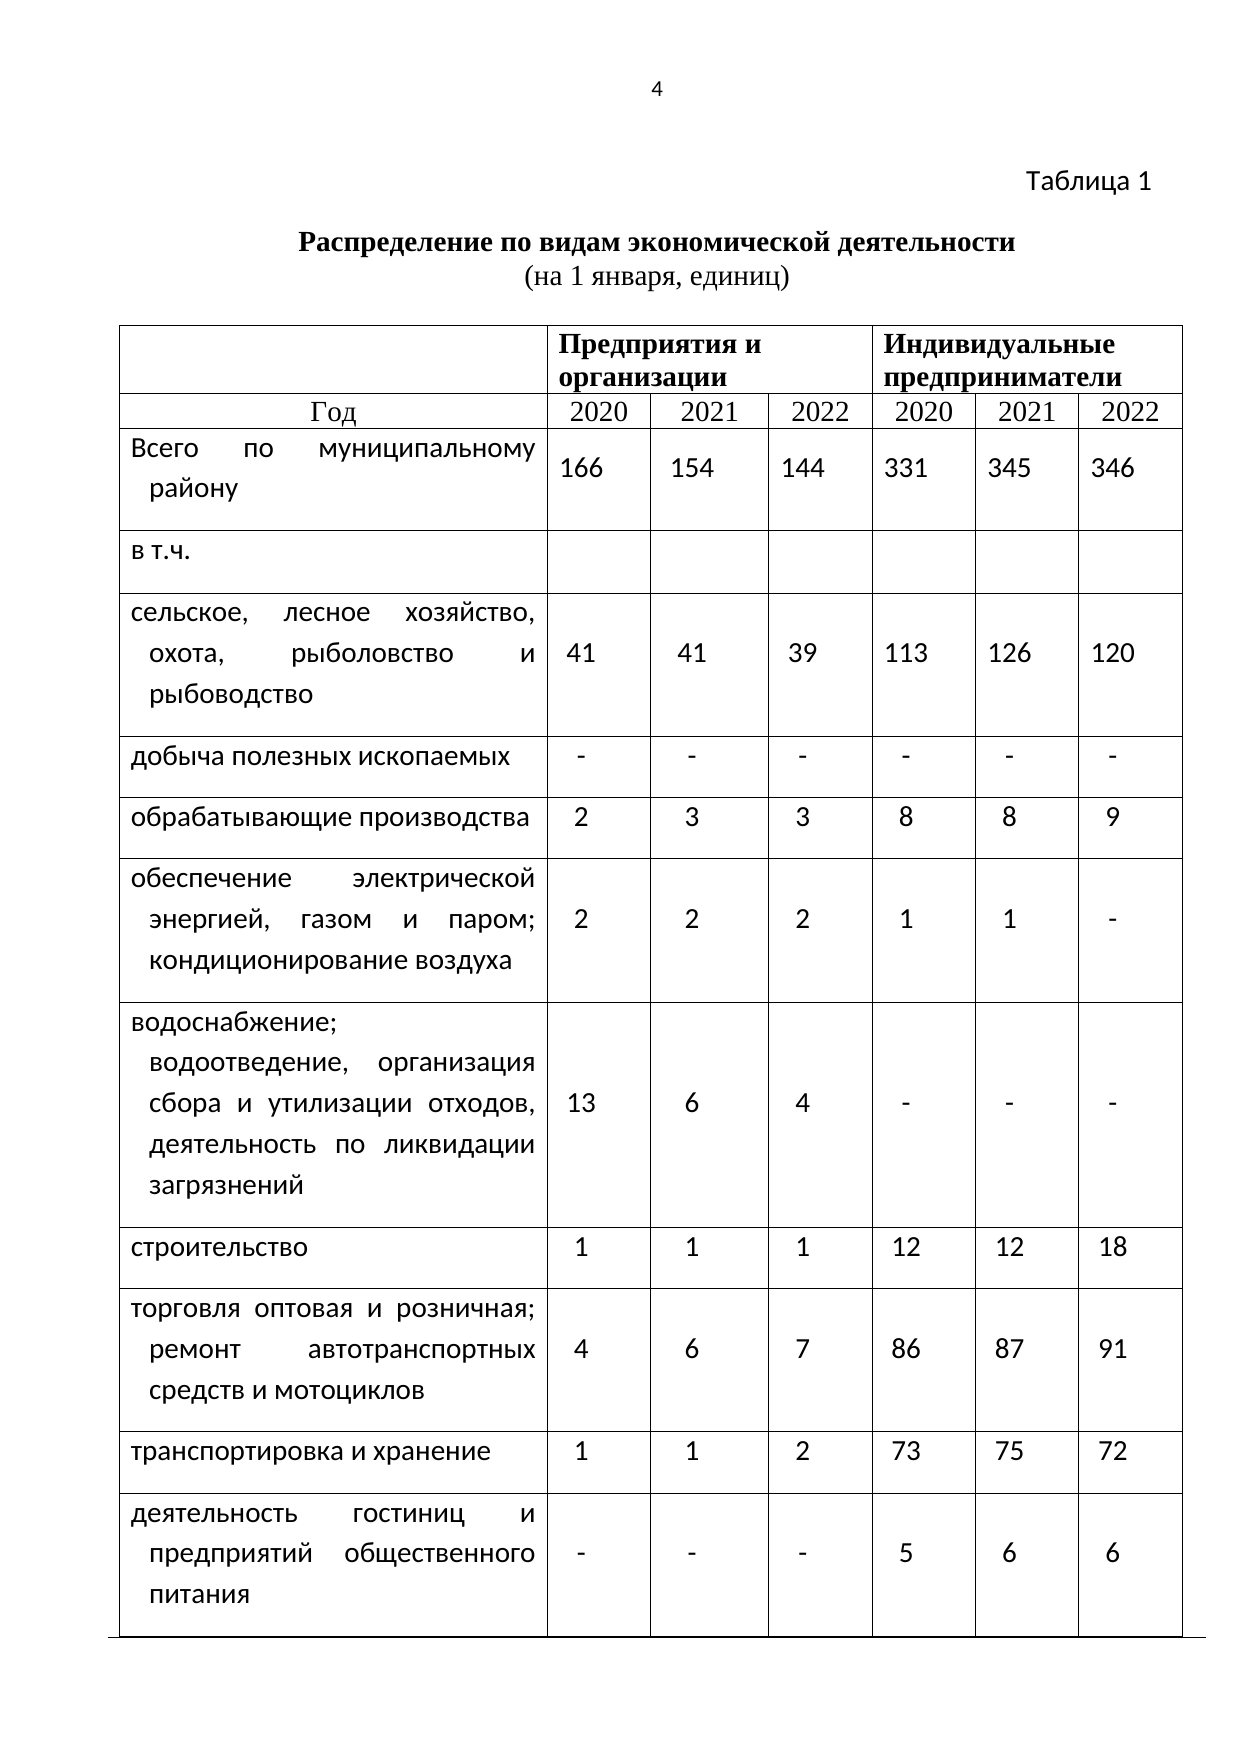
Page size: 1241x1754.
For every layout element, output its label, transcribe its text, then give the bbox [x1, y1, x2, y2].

text Таблица 1 [162, 162, 1152, 198]
table_header Распределение по видам экономической деятельности (на 1 января, единиц) [108, 224, 1206, 1637]
